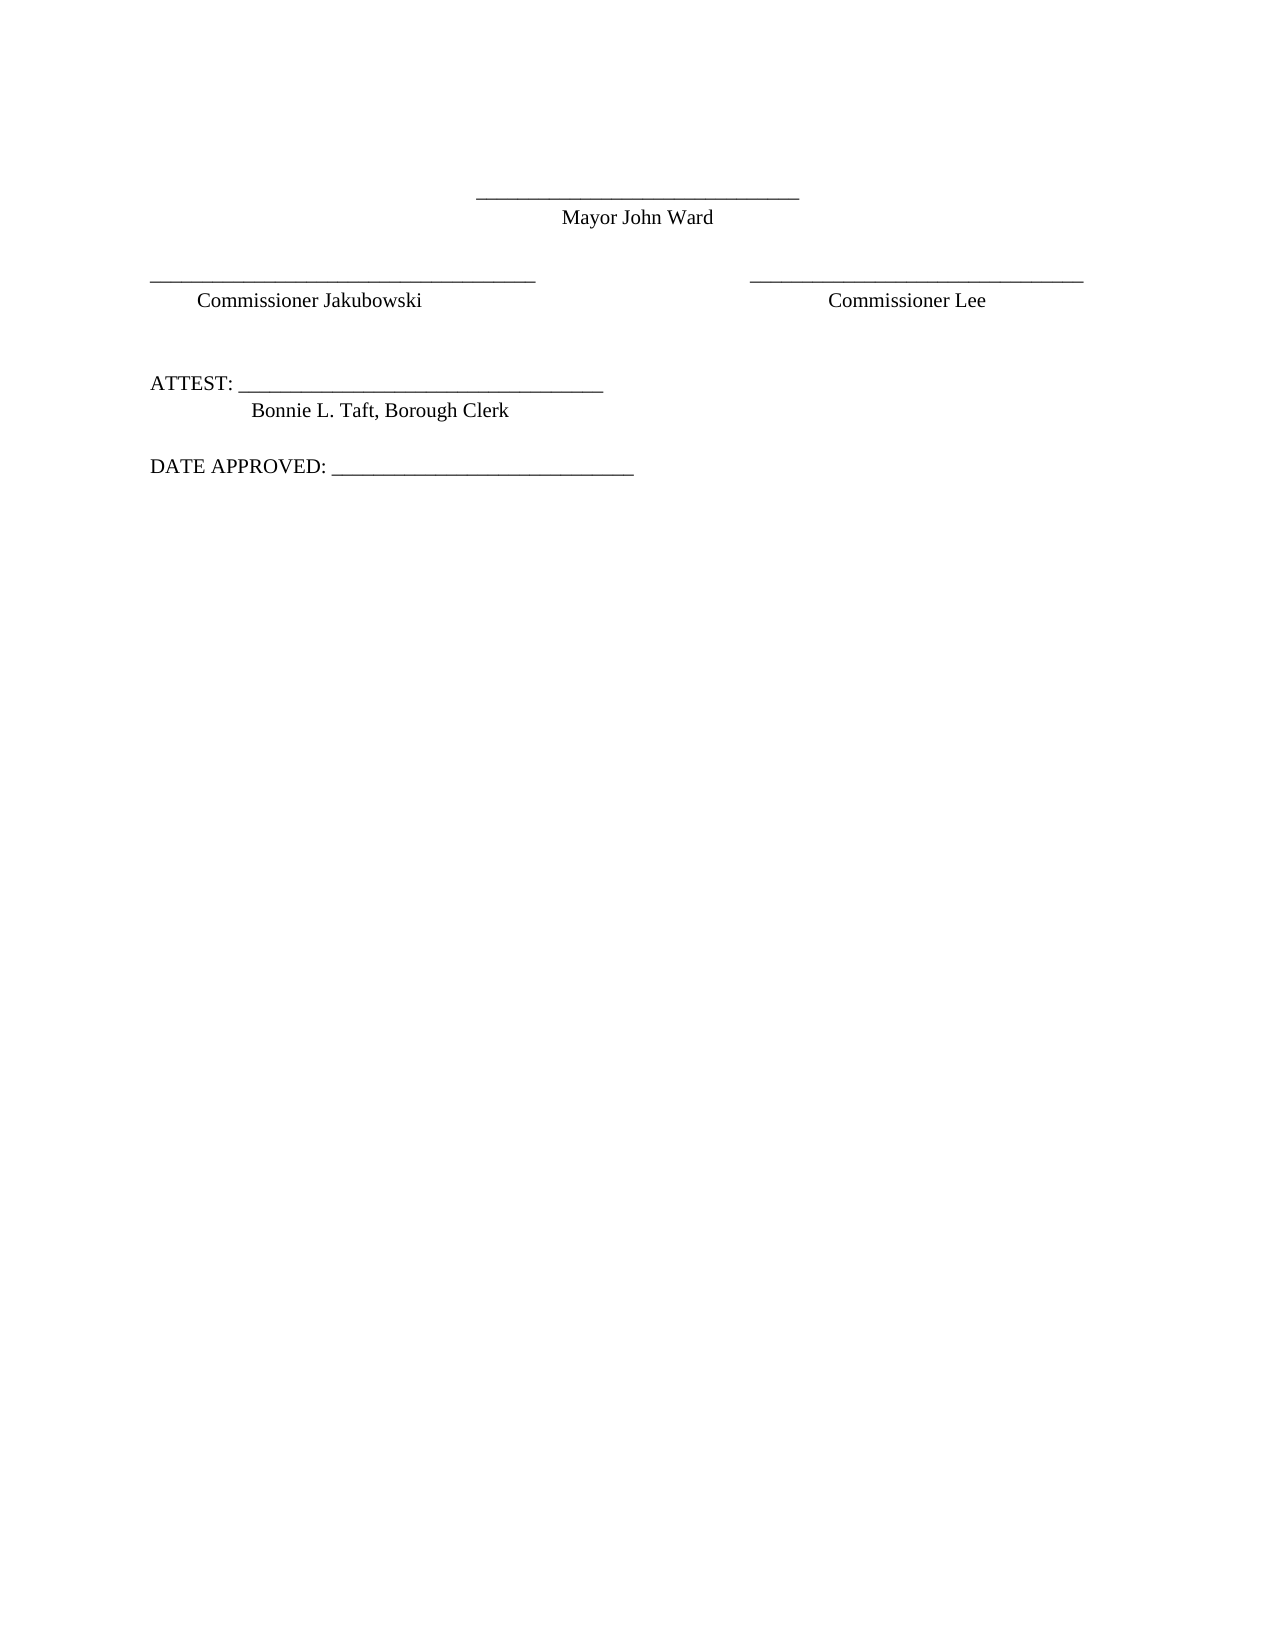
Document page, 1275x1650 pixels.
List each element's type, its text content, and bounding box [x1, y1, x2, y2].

text Bonnie L. Taft, Borough Clerk [150, 398, 1125, 422]
text DATE APPROVED: _____________________________ [150, 454, 1125, 478]
text Mayor John Ward [150, 205, 1125, 229]
text _____________________________________ ________________________________ [150, 260, 1125, 284]
text ATTEST: ___________________________________ [150, 371, 1125, 395]
text Commissioner Jakubowski Commissioner Lee [150, 288, 1125, 312]
text _______________________________ [150, 178, 1125, 202]
